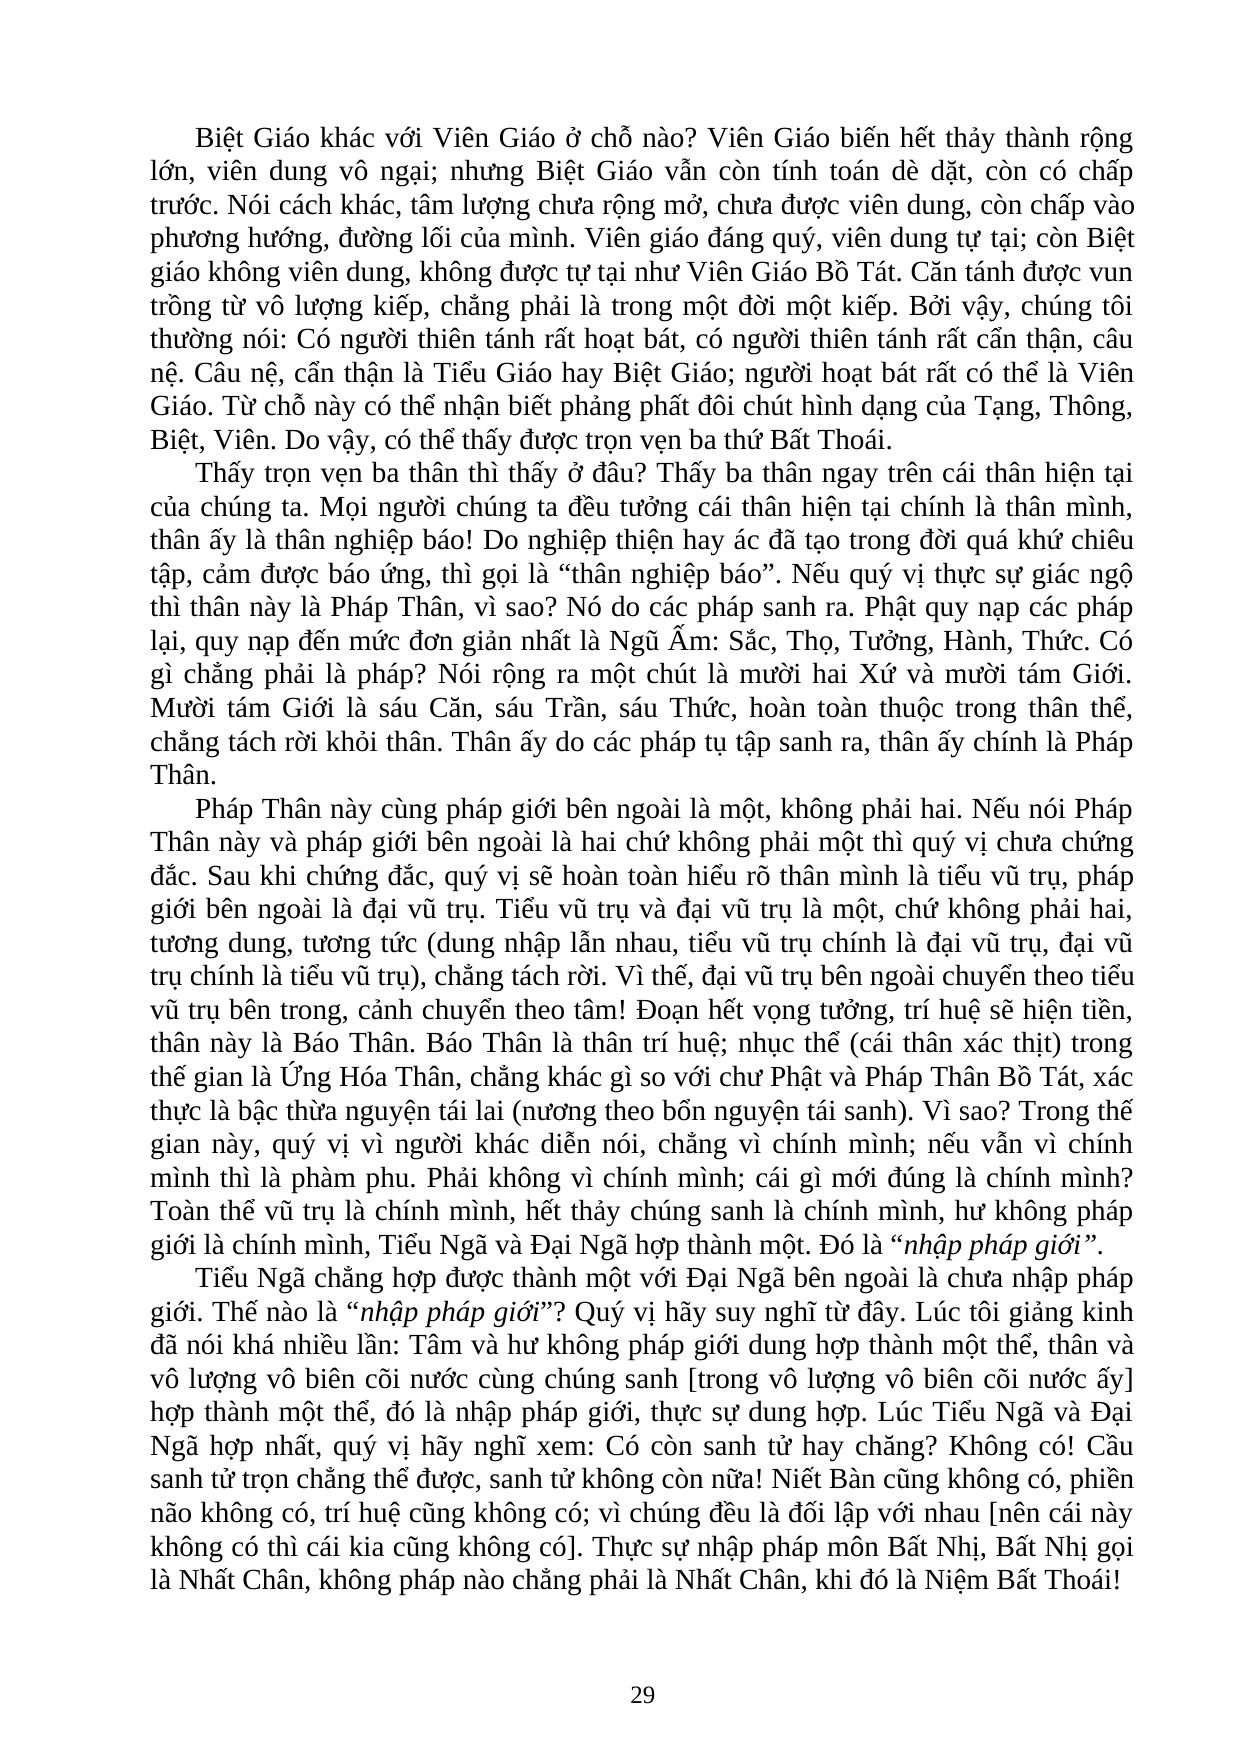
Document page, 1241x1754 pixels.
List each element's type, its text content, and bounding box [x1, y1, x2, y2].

text Pháp Thân này cùng pháp giới bên ngoài là một, không phải hai. Nếu nói Pháp Thân này và pháp giới bên ngoài là hai chứ không phải một thì quý vị chưa chứng đắc. Sau khi chứng đắc, quý vị sẽ hoàn toàn hiểu rõ thân mình là tiểu vũ trụ, pháp giới bên ngoài là đại vũ trụ. Tiểu vũ trụ và đại vũ trụ là một, chứ không phải hai, tương dung, tương tức (dung nhập lẫn nhau, tiểu vũ trụ chính là đại vũ trụ, đại vũ trụ chính là tiểu vũ trụ), chẳng tách rời. Vì thế, đại vũ trụ bên ngoài chuyển theo tiểu vũ trụ bên trong, cảnh chuyển theo tâm! Đoạn hết vọng tưởng, trí huệ sẽ hiện tiền, thân này là Báo Thân. Báo Thân là thân trí huệ; nhục thể (cái thân xác thịt) trong thế gian là Ứng Hóa Thân, chẳng khác gì so với chư Phật và Pháp Thân Bồ Tát, xác thực là bậc thừa nguyện tái lai (nương theo bổn nguyện tái sanh). Vì sao? Trong thế gian này, quý vị vì người khác diễn nói, chẳng vì chính mình; nếu vẫn vì chính mình thì là phàm phu. Phải không vì chính mình; cái gì mới đúng là chính mình? Toàn thể vũ trụ là chính mình, hết thảy chúng sanh là chính mình, hư không pháp giới là chính mình, Tiểu Ngã và Đại Ngã hợp thành một. Đó là “nhập pháp giới”. [150, 791, 1135, 1260]
text Tiểu Ngã chẳng hợp được thành một với Đại Ngã bên ngoài là chưa nhập pháp giới. Thế nào là “nhập pháp giới”? Quý vị hãy suy nghĩ từ đây. Lúc tôi giảng kinh đã nói khá nhiều lần: Tâm và hư không pháp giới dung hợp thành một thể, thân và vô lượng vô biên cõi nước cùng chúng sanh [trong vô lượng vô biên cõi nước ấy] hợp thành một thể, đó là nhập pháp giới, thực sự dung hợp. Lúc Tiểu Ngã và Đại Ngã hợp nhất, quý vị hãy nghĩ xem: Có còn sanh tử hay chăng? Không có! Cầu sanh tử trọn chẳng thể được, sanh tử không còn nữa! Niết Bàn cũng không có, phiền não không có, trí huệ cũng không có; vì chúng đều là đối lập với nhau [nên cái này không có thì cái kia cũng không có]. Thực sự nhập pháp môn Bất Nhị, Bất Nhị gọi là Nhất Chân, không pháp nào chẳng phải là Nhất Chân, khi đó là Niệm Bất Thoái! [150, 1260, 1135, 1596]
text Thấy trọn vẹn ba thân thì thấy ở đâu? Thấy ba thân ngay trên cái thân hiện tại của chúng ta. Mọi người chúng ta đều tưởng cái thân hiện tại chính là thân mình, thân ấy là thân nghiệp báo! Do nghiệp thiện hay ác đã tạo trong đời quá khứ chiêu tập, cảm được báo ứng, thì gọi là “thân nghiệp báo”. Nếu quý vị thực sự giác ngộ thì thân này là Pháp Thân, vì sao? Nó do các pháp sanh ra. Phật quy nạp các pháp lại, quy nạp đến mức đơn giản nhất là Ngũ Ấm: Sắc, Thọ, Tưởng, Hành, Thức. Có gì chẳng phải là pháp? Nói rộng ra một chút là mười hai Xứ và mười tám Giới. Mười tám Giới là sáu Căn, sáu Trần, sáu Thức, hoàn toàn thuộc trong thân thể, chẳng tách rời khỏi thân. Thân ấy do các pháp tụ tập sanh ra, thân ấy chính là Pháp Thân. [150, 455, 1135, 791]
text Biệt Giáo khác với Viên Giáo ở chỗ nào? Viên Giáo biến hết thảy thành rộng lớn, viên dung vô ngại; nhưng Biệt Giáo vẫn còn tính toán dè dặt, còn có chấp trước. Nói cách khác, tâm lượng chưa rộng mở, chưa được viên dung, còn chấp vào phương hướng, đường lối của mình. Viên giáo đáng quý, viên dung tự tại; còn Biệt giáo không viên dung, không được tự tại như Viên Giáo Bồ Tát. Căn tánh được vun trồng từ vô lượng kiếp, chẳng phải là trong một đời một kiếp. Bởi vậy, chúng tôi thường nói: Có người thiên tánh rất hoạt bát, có người thiên tánh rất cẩn thận, câu nệ. Câu nệ, cẩn thận là Tiểu Giáo hay Biệt Giáo; người hoạt bát rất có thể là Viên Giáo. Từ chỗ này có thể nhận biết phảng phất đôi chút hình dạng của Tạng, Thông, Biệt, Viên. Do vậy, có thể thấy được trọn vẹn ba thứ Bất Thoái. [150, 120, 1135, 455]
